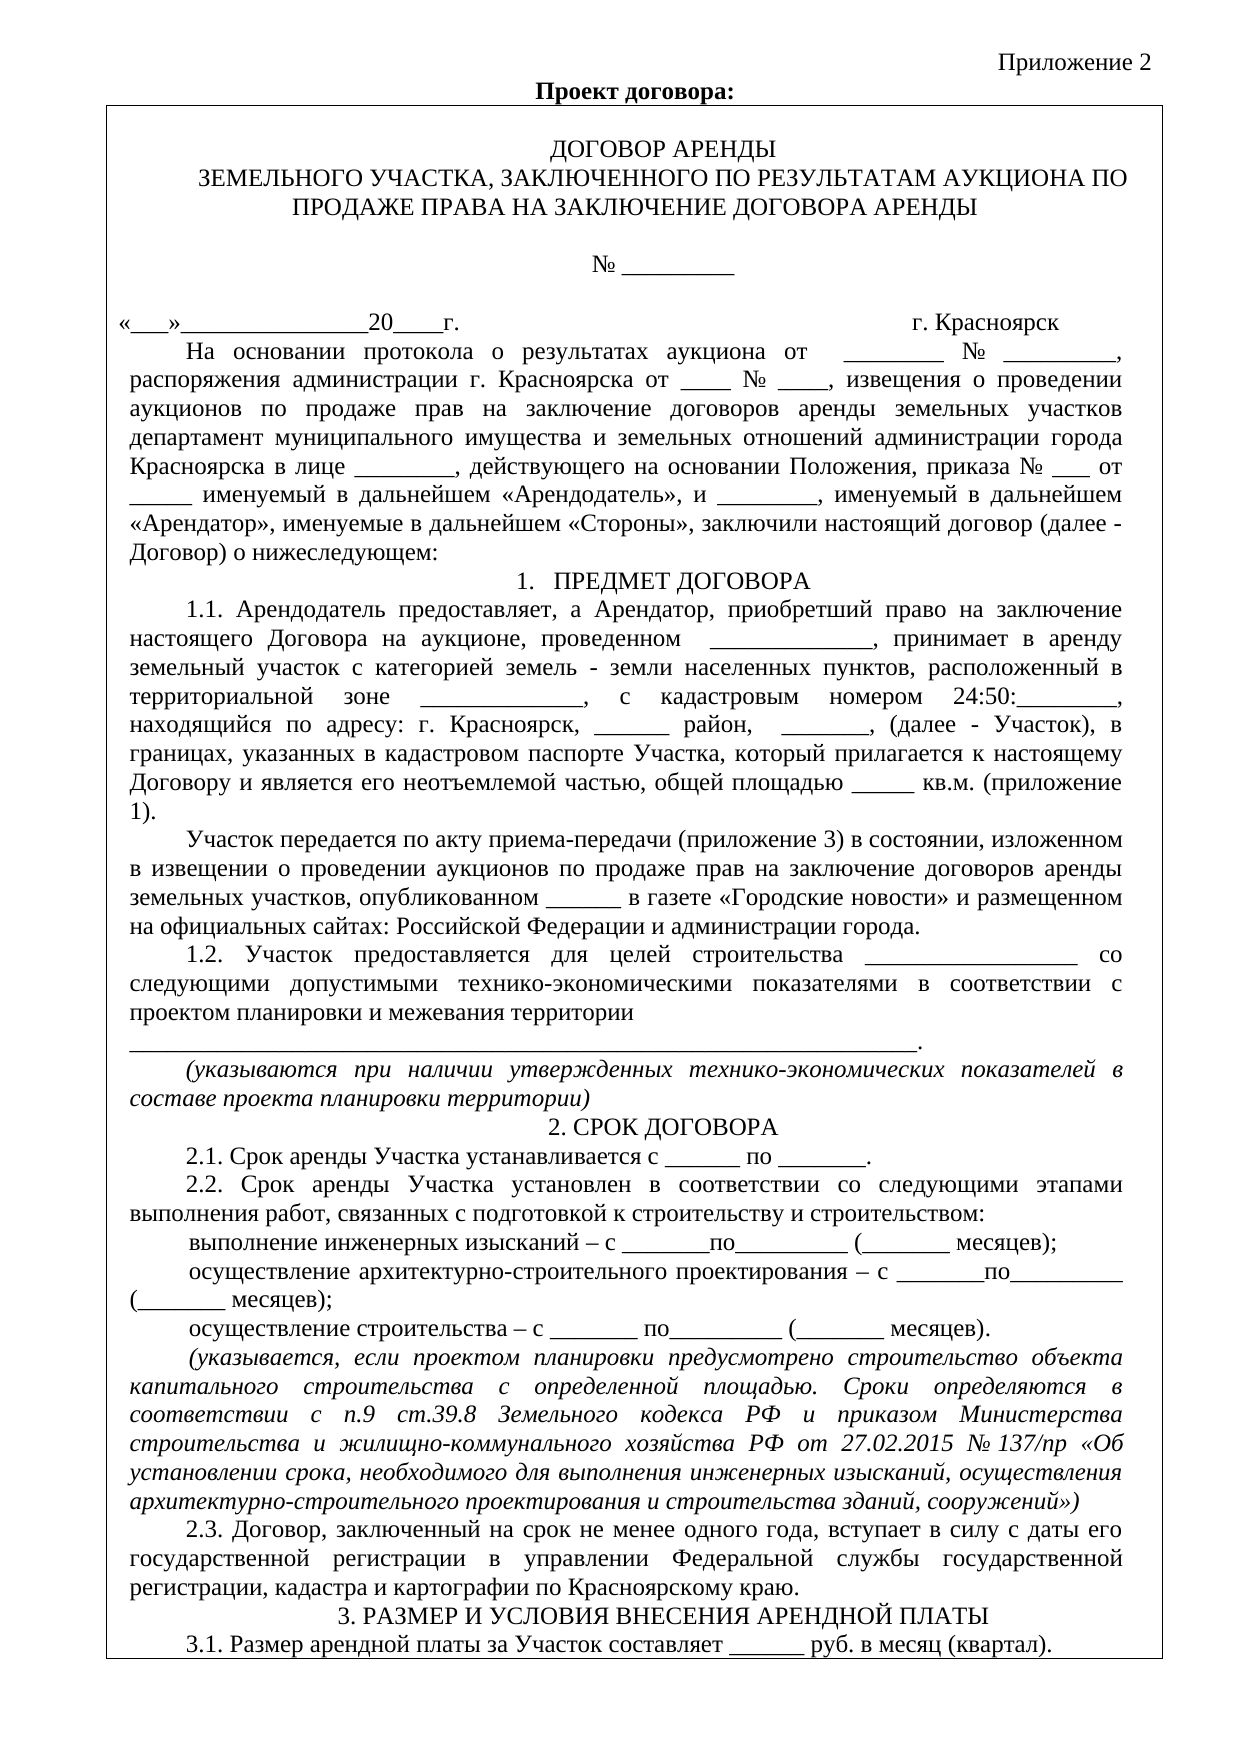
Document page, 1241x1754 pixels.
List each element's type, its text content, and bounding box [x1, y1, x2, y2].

text Приложение 2 [118, 47, 1152, 76]
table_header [107, 106, 1162, 1658]
title Проект договора: [118, 76, 1152, 105]
